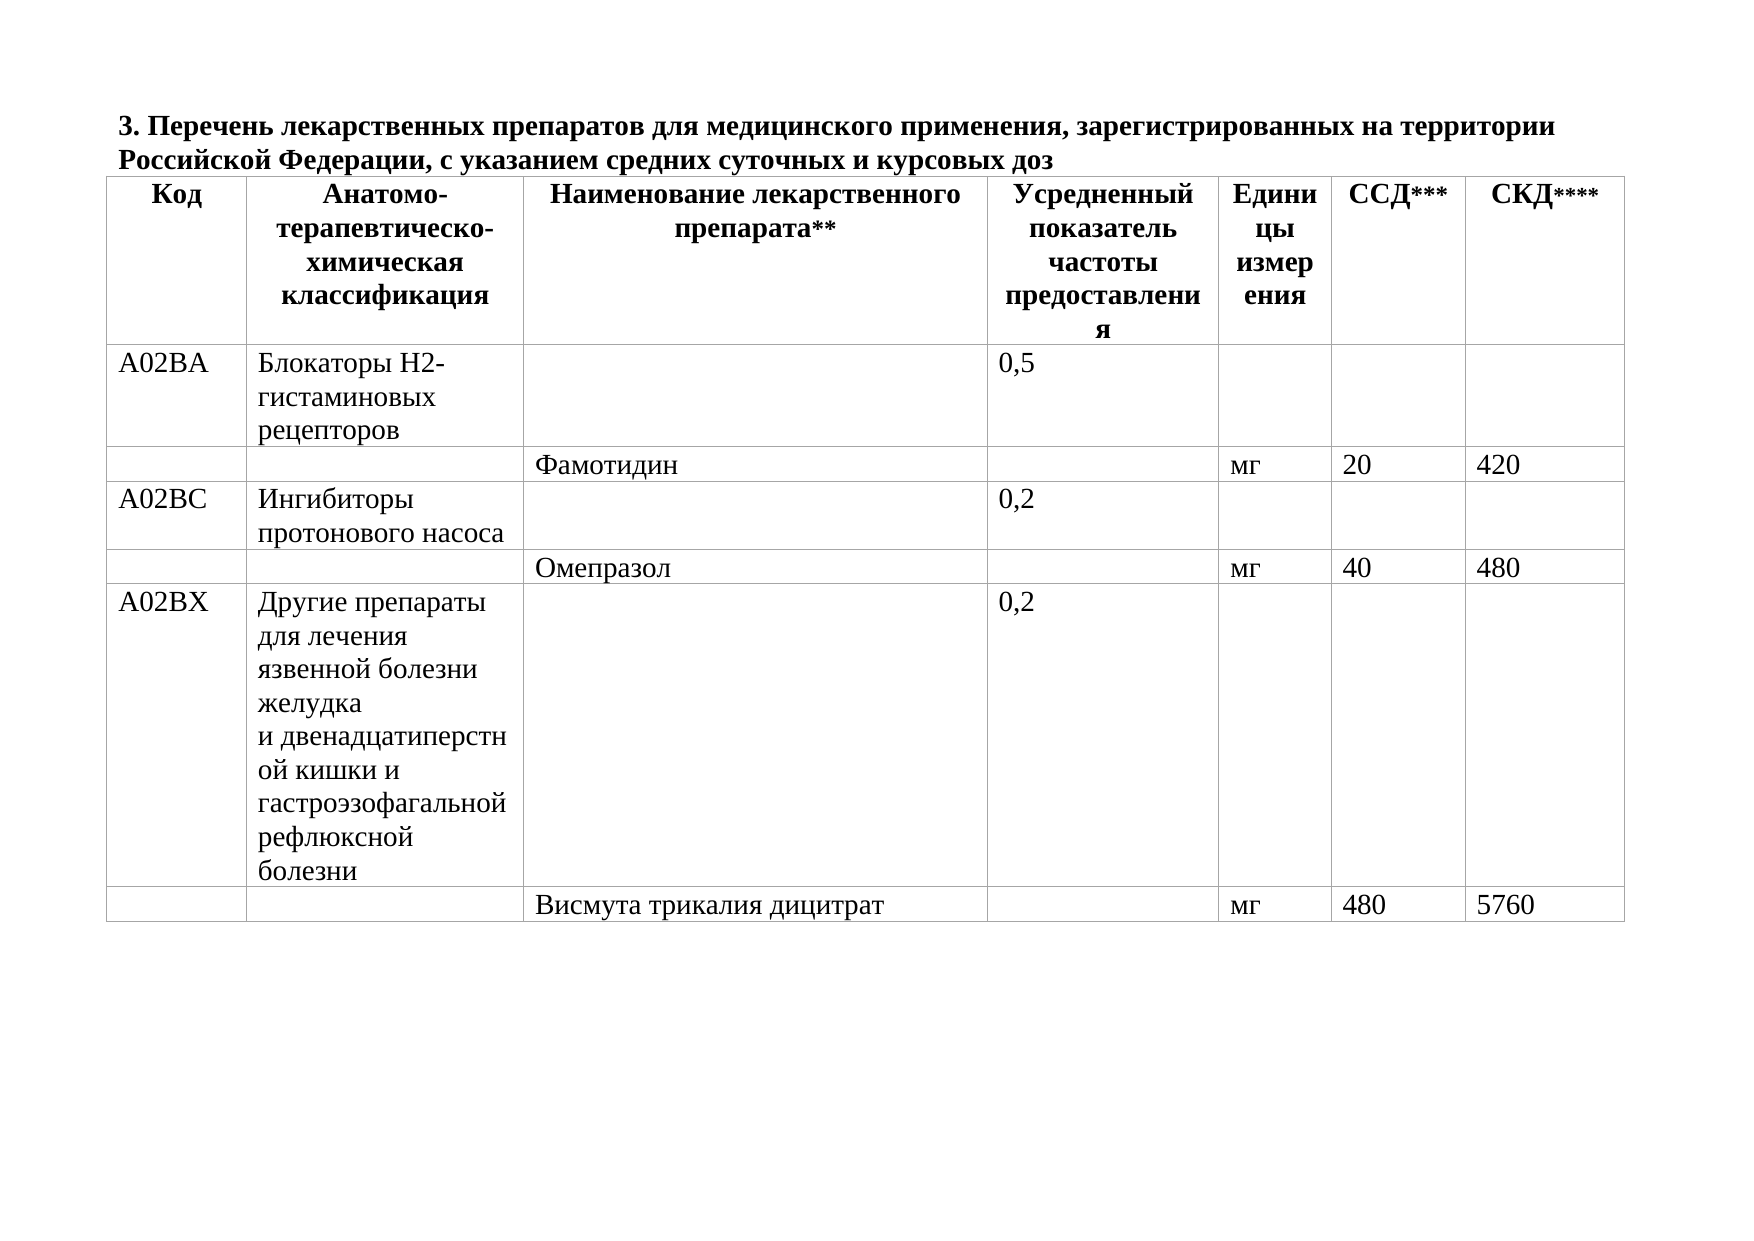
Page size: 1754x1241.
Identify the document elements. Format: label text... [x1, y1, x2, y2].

table_cell [988, 550, 1218, 583]
table_cell [1332, 584, 1465, 886]
table_cell [247, 550, 523, 583]
table_cell Фамотидин [524, 447, 987, 481]
table_cell A02BA [107, 345, 246, 446]
table_cell 480 [1466, 550, 1624, 583]
table_header Наименование лекарственного препарата** [524, 177, 987, 344]
table_cell [1466, 584, 1624, 886]
table_cell 0,2 [988, 482, 1218, 549]
table_cell мг [1219, 887, 1331, 921]
table_cell [524, 584, 987, 886]
table_cell [1332, 345, 1465, 446]
table_cell [107, 447, 246, 481]
text 3. Перечень лекарственных препаратов для медицинского применения, зарегистрированных на территории Российской Федерации, с указанием средних суточных и курсовых доз [118, 108, 1636, 176]
table_header Код [107, 177, 246, 344]
table_cell Висмута трикалия дицитрат [524, 887, 987, 921]
table_cell [1332, 482, 1465, 549]
table_cell A02BC [107, 482, 246, 549]
table_cell [1219, 482, 1331, 549]
table_cell 20 [1332, 447, 1465, 481]
table_cell [107, 887, 246, 921]
table_cell Ингибиторы протонового насоса [247, 482, 523, 549]
table_cell [107, 550, 246, 583]
table_cell 0,5 [988, 345, 1218, 446]
table_cell 480 [1332, 887, 1465, 921]
table_cell A02BX [107, 584, 246, 886]
table_header Единицы измерения [1219, 177, 1331, 344]
table_cell 5760 [1466, 887, 1624, 921]
table_header Усредненный показатель частоты предоставления [988, 177, 1218, 344]
table_cell [1466, 482, 1624, 549]
table_header Анатомо-терапевтическо-химическая классификация [247, 177, 523, 344]
table_cell 420 [1466, 447, 1624, 481]
table_cell 40 [1332, 550, 1465, 583]
table_cell [1219, 584, 1331, 886]
table_cell [1466, 345, 1624, 446]
table_cell [988, 887, 1218, 921]
table_header СКД**** [1466, 177, 1624, 344]
table_cell Омепразол [524, 550, 987, 583]
table_cell [988, 447, 1218, 481]
table_cell [247, 447, 523, 481]
table_cell Другие препараты для лечения язвенной болезни желудка и двенадцатиперстной кишки и гастроэзофагальной рефлюксной болезни [247, 584, 523, 886]
table_cell Блокаторы Н2-гистаминовых рецепторов [247, 345, 523, 446]
table_cell [1219, 345, 1331, 446]
table_cell [524, 345, 987, 446]
table_cell мг [1219, 447, 1331, 481]
table_cell 0,2 [988, 584, 1218, 886]
table_cell мг [1219, 550, 1331, 583]
table_cell [524, 482, 987, 549]
table_cell [247, 887, 523, 921]
table_header ССД*** [1332, 177, 1465, 344]
